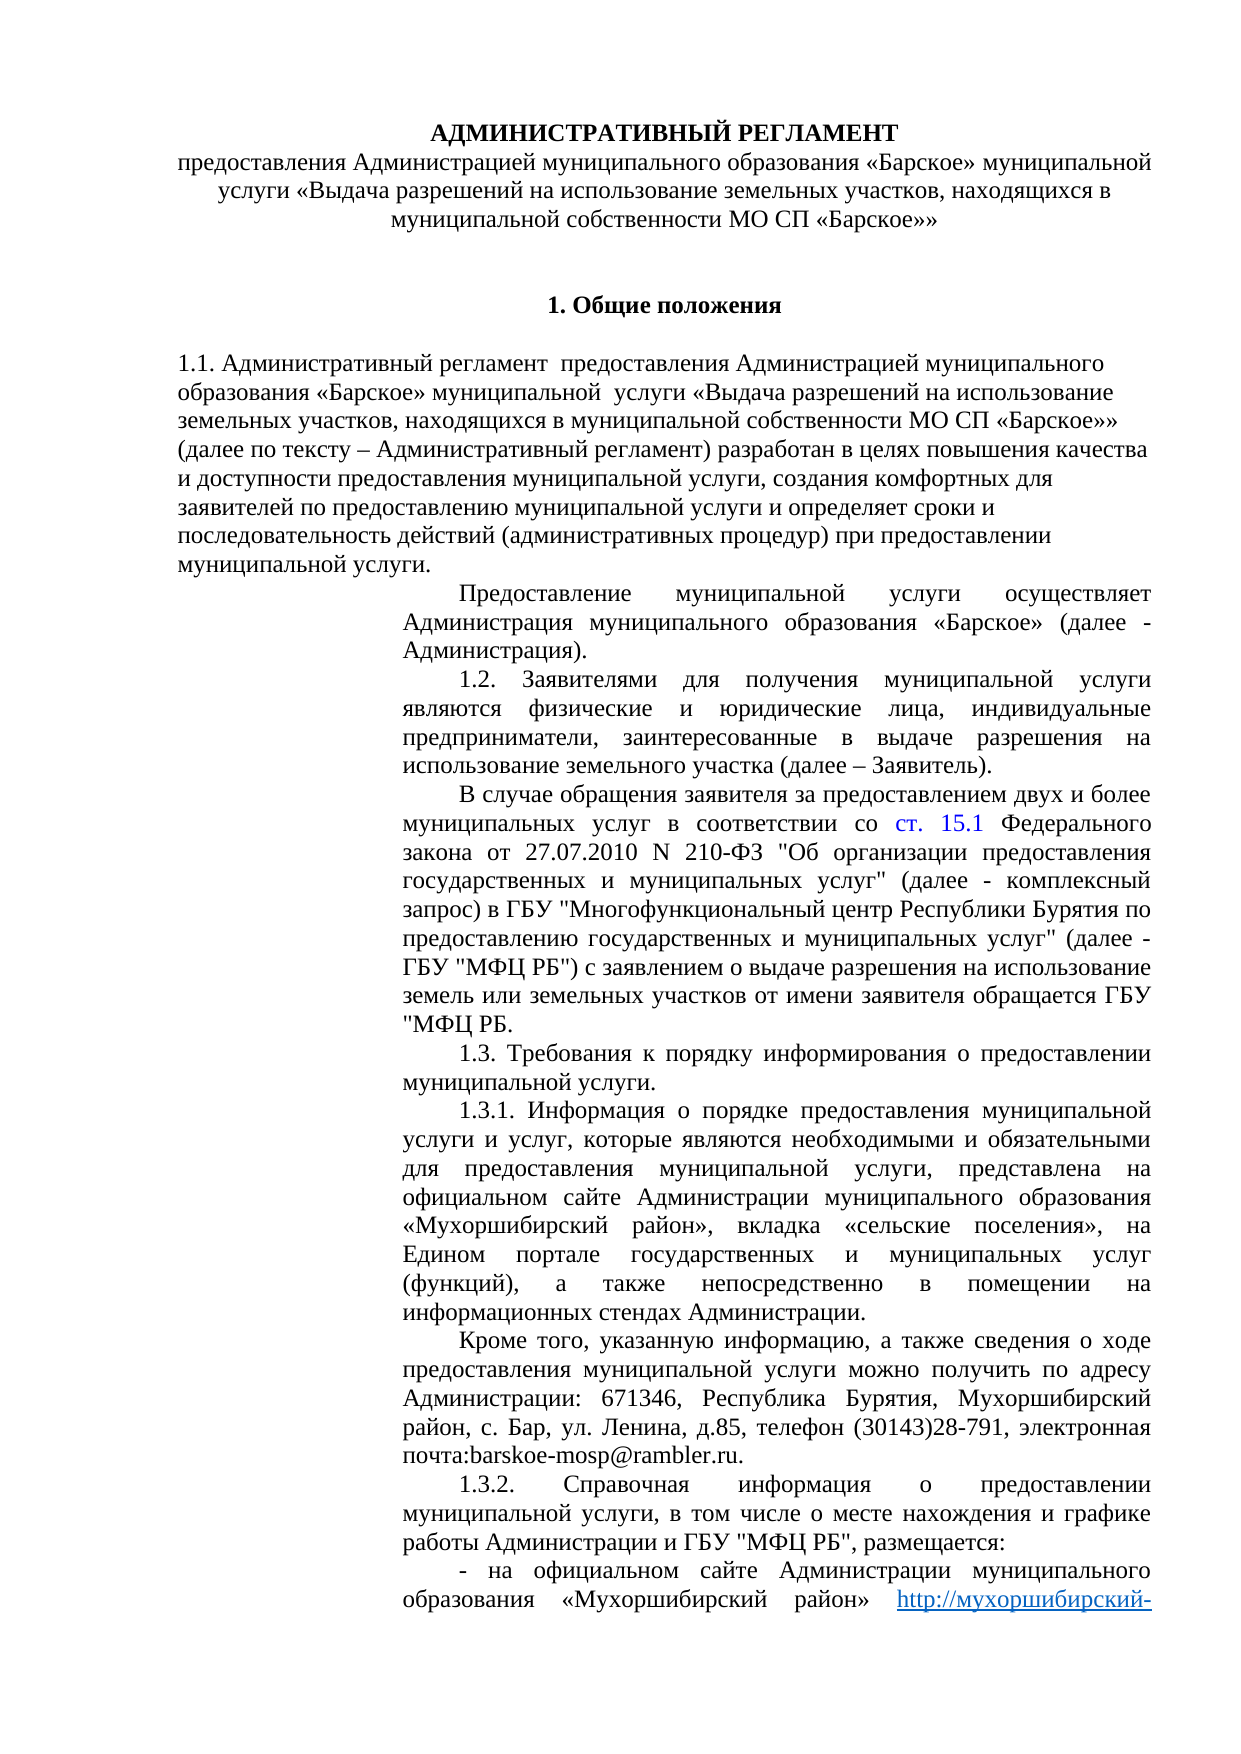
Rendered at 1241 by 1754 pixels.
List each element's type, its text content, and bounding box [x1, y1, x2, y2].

text 1.2. Заявителями для получения муниципальной услуги являются физические и юридические лица, индивидуальные предприниматели, заинтересованные в выдаче разрешения на использование земельного участка (далее – Заявитель). [402, 664, 1152, 779]
text предоставления Администрацией муниципального образования «Барское» муниципальной услуги «Выдача разрешений на использование земельных участков, находящихся в муниципальной собственности МО СП «Барское»» [177, 147, 1152, 233]
text 1.3.2. Справочная информация о предоставлении муниципальной услуги, в том числе о месте нахождения и графике работы Администрации и ГБУ "МФЦ РБ", размещается: [402, 1469, 1152, 1556]
text Кроме того, указанную информацию, а также сведения о ходе предоставления муниципальной услуги можно получить по адресу Администрации: 671346, Республика Бурятия, Мухоршибирский район, с. Бар, ул. Ленина, д.85, телефон (30143)28-791, электронная почта:barskoe-mosp@rambler.ru. [402, 1326, 1152, 1469]
text Предоставление муниципальной услуги осуществляет Администрация муниципального образования «Барское» (далее - Администрация). [402, 578, 1152, 664]
title АДМИНИСТРАТИВНЫЙ РЕГЛАМЕНТ [177, 118, 1152, 147]
text 1.3.1. Информация о порядке предоставления муниципальной услуги и услуг, которые являются необходимыми и обязательными для предоставления муниципальной услуги, представлена на официальном сайте Администрации муниципального образования «Мухоршибирский район», вкладка «сельские поселения», на Едином портале государственных и муниципальных услуг (функций), а также непосредственно в помещении на информационных стендах Администрации. [402, 1096, 1152, 1326]
text 1. Общие положения [177, 291, 1152, 319]
text В случае обращения заявителя за предоставлением двух и более муниципальных услуг в соответствии со ст. 15.1 Федерального закона от 27.07.2010 N 210-ФЗ "Об организации предоставления государственных и муниципальных услуг" (далее - комплексный запрос) в ГБУ "Многофункциональный центр Республики Бурятия по предоставлению государственных и муниципальных услуг" (далее - ГБУ "МФЦ РБ") с заявлением о выдаче разрешения на использование земель или земельных участков от имени заявителя обращается ГБУ "МФЦ РБ. [402, 779, 1152, 1038]
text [402, 1556, 1152, 1613]
text 1.3. Требования к порядку информирования о предоставлении муниципальной услуги. [402, 1038, 1152, 1096]
title 1.1. Административный регламент предоставления Администрацией муниципального образования «Барское» муниципальной услуги «Выдача разрешений на использование земельных участков, находящихся в муниципальной собственности МО СП «Барское»» (далее по тексту – Административный регламент) разработан в целях повышения качества и доступности предоставления муниципальной услуги, создания комфортных для заявителей по предоставлению муниципальной услуги и определяет сроки и последовательность действий (административных процедур) при предоставлении муниципальной услуги. [177, 348, 1152, 578]
